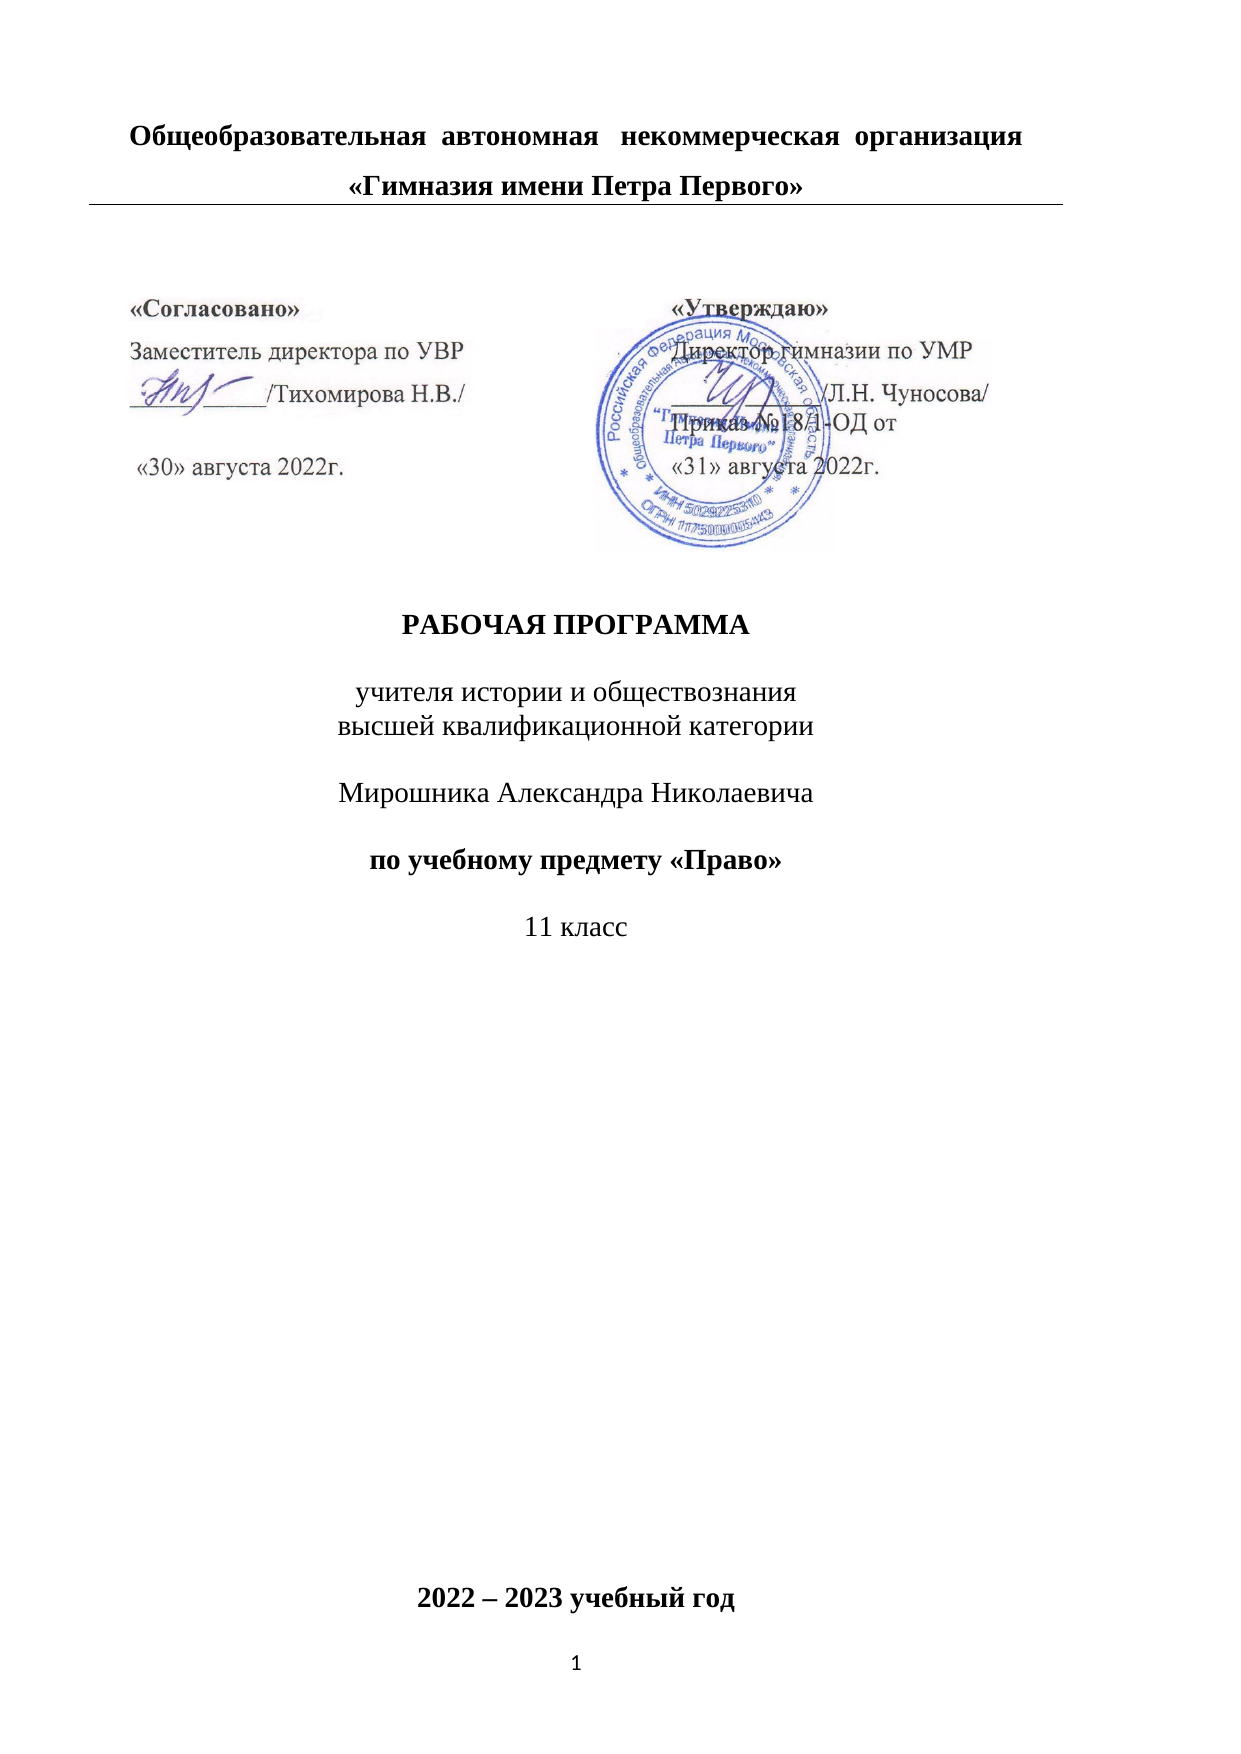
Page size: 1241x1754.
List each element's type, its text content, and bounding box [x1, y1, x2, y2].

text Общеобразовательная автономная некоммерческая организация [88, 118, 1063, 152]
picture [88, 272, 1008, 574]
text 2022 – 2023 учебный год [88, 1580, 1063, 1613]
text 11 класс [88, 909, 1063, 943]
text по учебному предмету «Право» [88, 842, 1063, 876]
text учителя истории и обществознания [88, 674, 1063, 708]
text высшей квалификационной категории [88, 708, 1063, 741]
text Мирошника Александра Николаевича [88, 775, 1063, 808]
text РАБОЧАЯ ПРОГРАММА [88, 607, 1063, 641]
text «Гимназия имени Петра Первого» [88, 168, 1063, 205]
